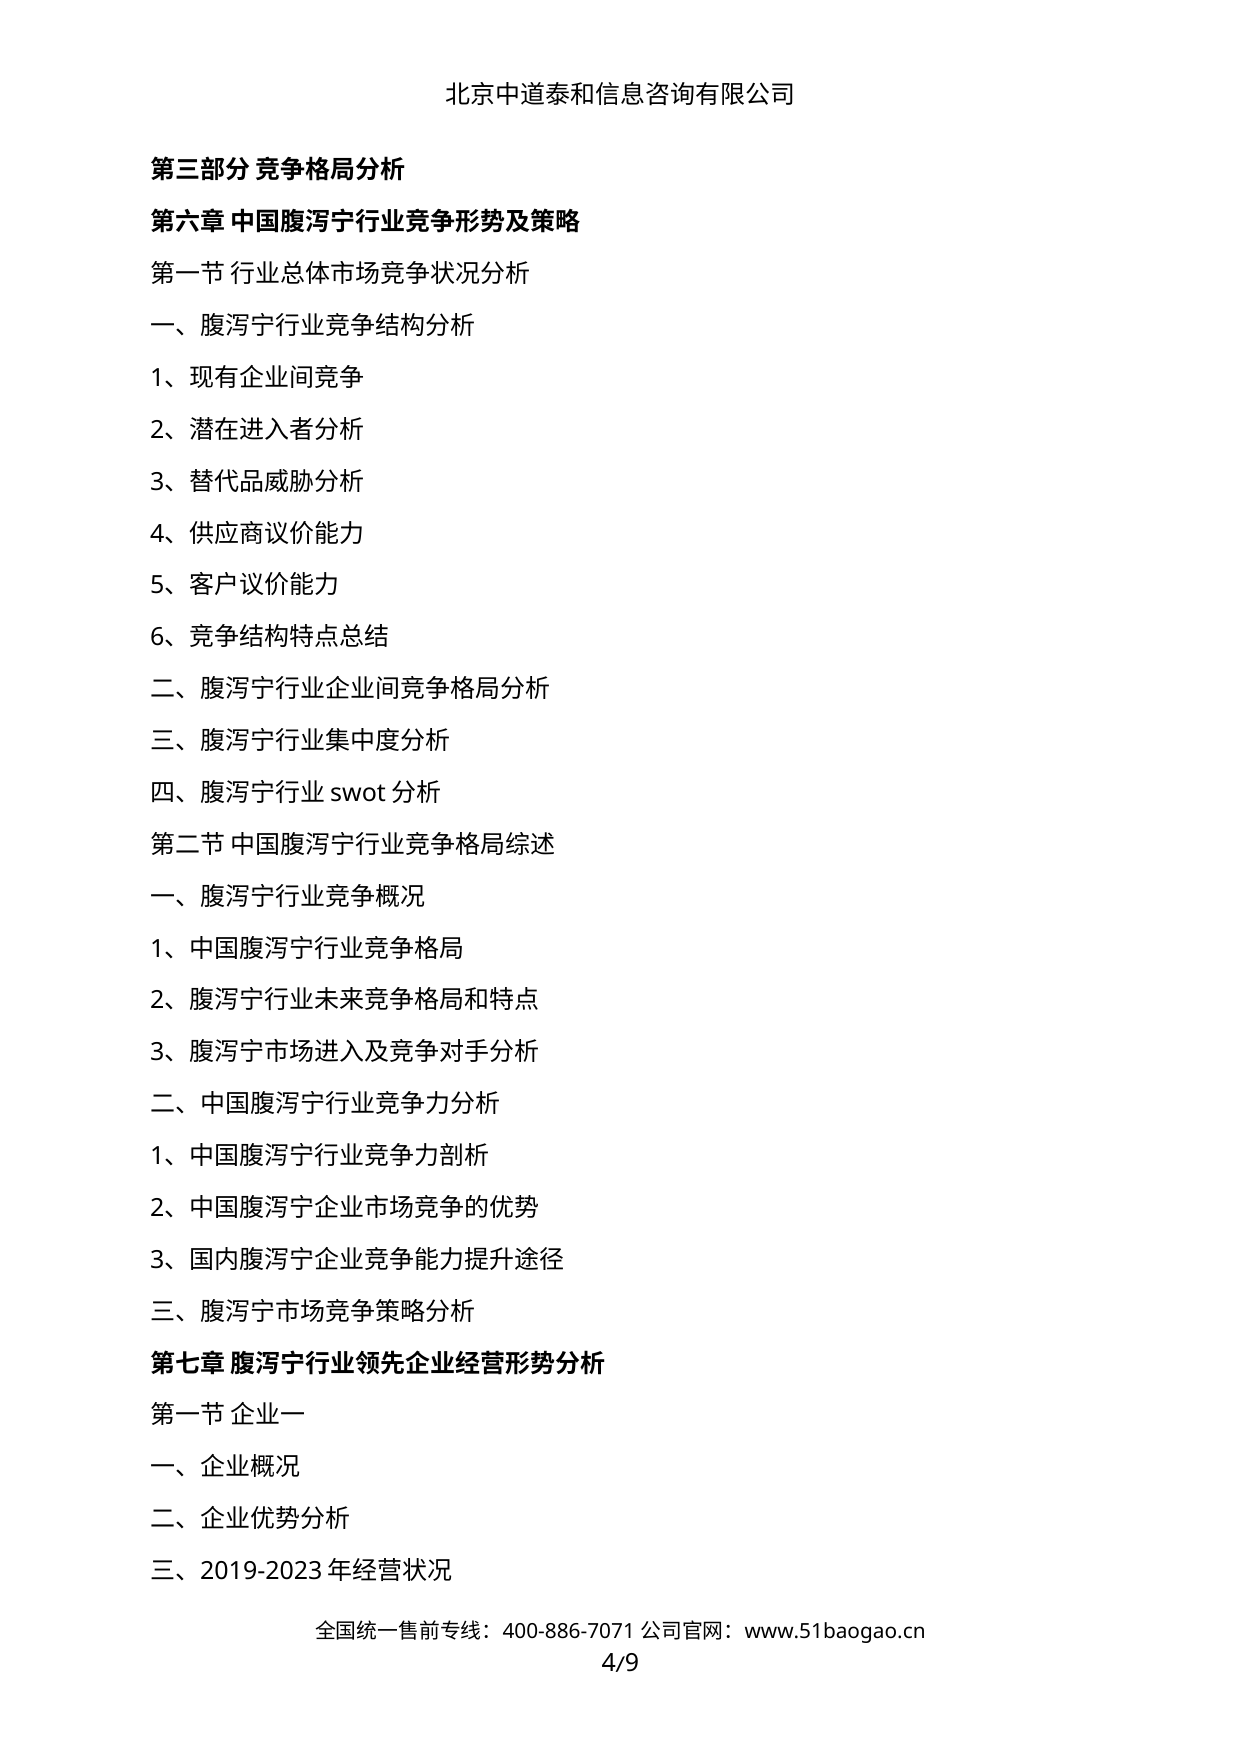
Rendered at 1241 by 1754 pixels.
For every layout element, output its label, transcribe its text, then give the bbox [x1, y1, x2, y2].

text 三、腹泻宁行业集中度分析 [150, 721, 1090, 757]
text 3、国内腹泻宁企业竞争能力提升途径 [150, 1239, 1090, 1276]
text 第三部分 竞争格局分析 [150, 150, 1090, 186]
text 4、供应商议价能力 [150, 513, 1090, 549]
text 第六章 中国腹泻宁行业竞争形势及策略 [150, 202, 1090, 238]
text 1、中国腹泻宁行业竞争力剖析 [150, 1136, 1090, 1172]
text 3、替代品威胁分析 [150, 461, 1090, 497]
text 三、腹泻宁市场竞争策略分析 [150, 1291, 1090, 1327]
text 1、中国腹泻宁行业竞争格局 [150, 928, 1090, 964]
text 3、腹泻宁市场进入及竞争对手分析 [150, 1032, 1090, 1068]
text 三、2019-2023年经营状况 [150, 1551, 1090, 1587]
text 5、客户议价能力 [150, 565, 1090, 601]
text 第一节 企业一 [150, 1395, 1090, 1431]
text 第一节 行业总体市场竞争状况分析 [150, 254, 1090, 290]
text 一、腹泻宁行业竞争概况 [150, 876, 1090, 912]
text 2、潜在进入者分析 [150, 409, 1090, 446]
text 6、竞争结构特点总结 [150, 617, 1090, 653]
text 一、企业概况 [150, 1447, 1090, 1483]
text 二、中国腹泻宁行业竞争力分析 [150, 1084, 1090, 1120]
text 2、中国腹泻宁企业市场竞争的优势 [150, 1187, 1090, 1224]
text 二、企业优势分析 [150, 1499, 1090, 1535]
text 第七章 腹泻宁行业领先企业经营形势分析 [150, 1343, 1090, 1379]
text 四、腹泻宁行业swot分析 [150, 772, 1090, 809]
text 2、腹泻宁行业未来竞争格局和特点 [150, 980, 1090, 1016]
text 一、腹泻宁行业竞争结构分析 [150, 306, 1090, 342]
text 1、现有企业间竞争 [150, 357, 1090, 394]
text 二、腹泻宁行业企业间竞争格局分析 [150, 669, 1090, 705]
text 第二节 中国腹泻宁行业竞争格局综述 [150, 824, 1090, 861]
